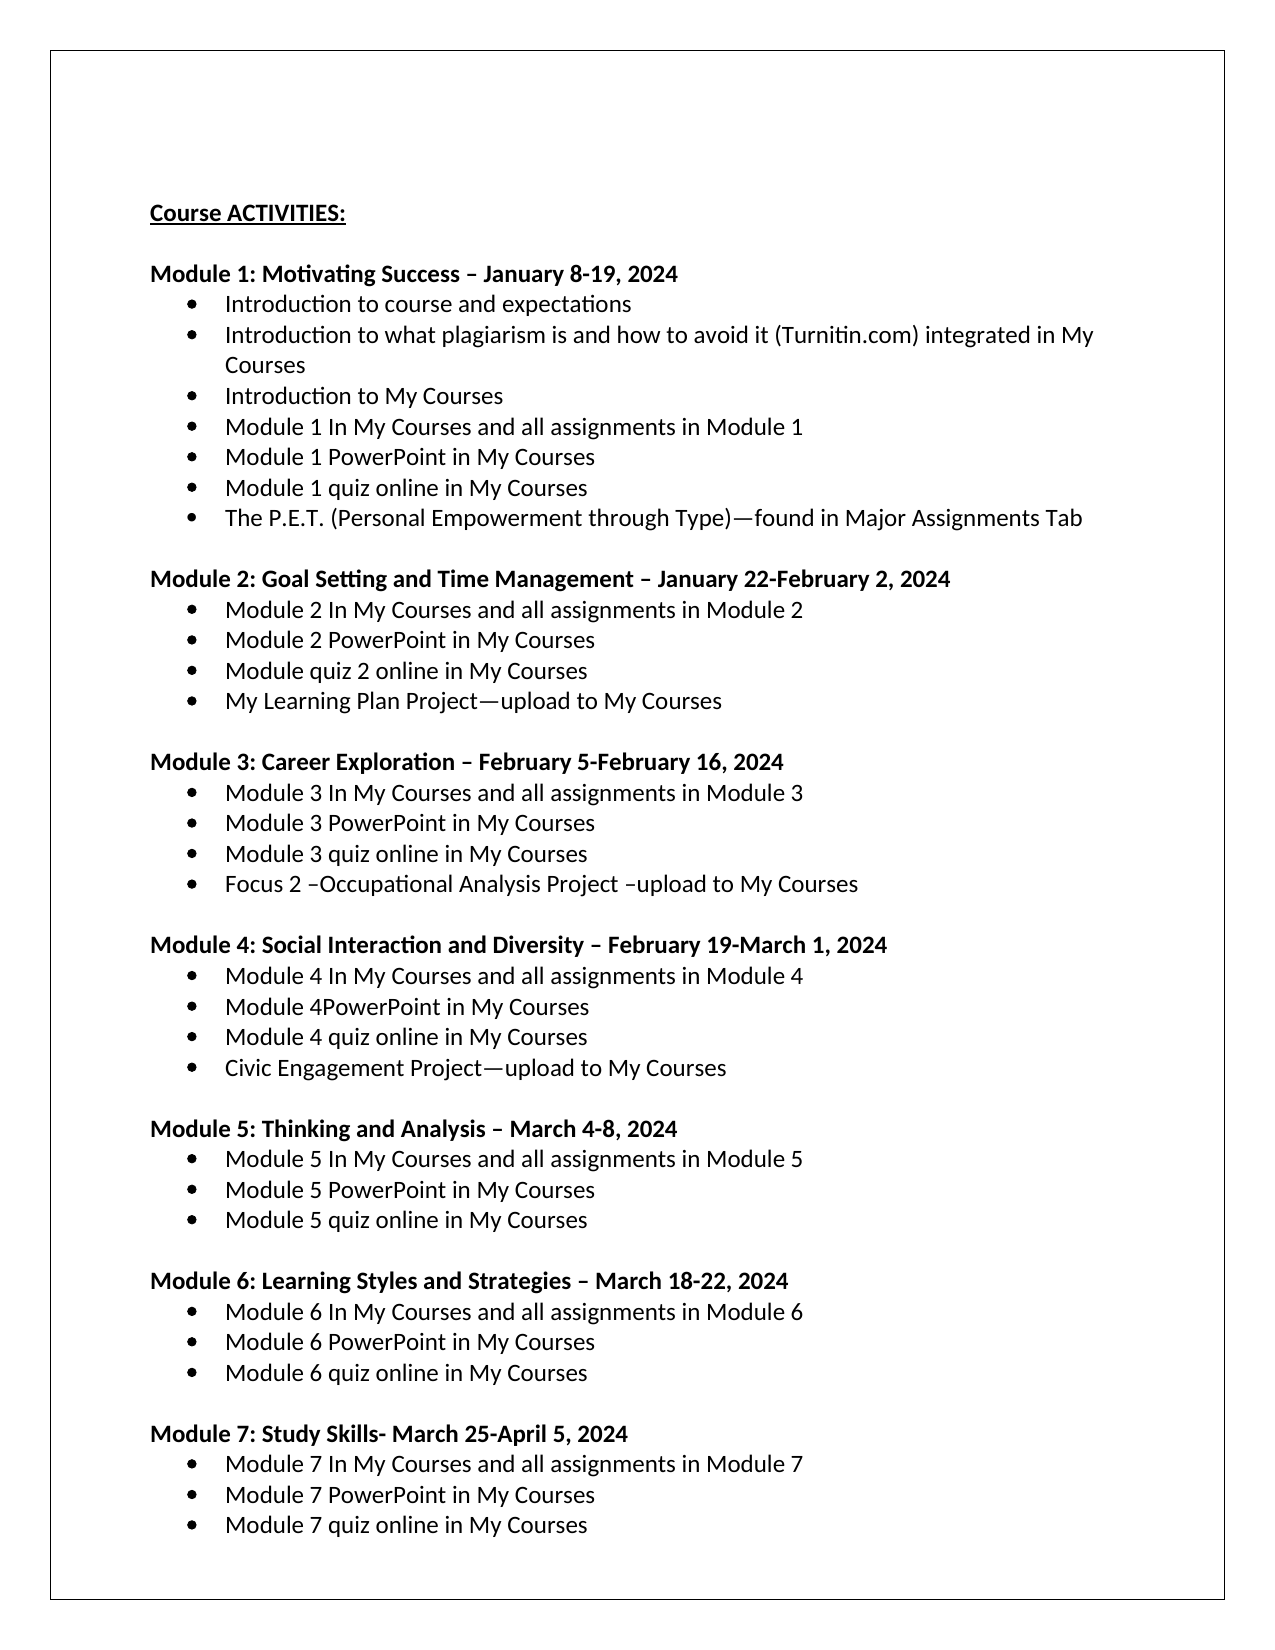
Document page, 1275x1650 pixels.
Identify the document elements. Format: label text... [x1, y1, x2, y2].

list Module 3 In My Courses and all assignments in Module 3 [187, 777, 1125, 807]
list Module 6 In My Courses and all assignments in Module 6 [187, 1296, 1125, 1326]
list Civic Engagement Project—upload to My Courses [187, 1052, 1125, 1082]
list Module 4PowerPoint in My Courses [187, 991, 1125, 1021]
list Module 2 PowerPoint in My Courses [187, 624, 1125, 655]
list Introduction to course and expectations [187, 289, 1125, 319]
list Module 3 PowerPoint in My Courses [187, 807, 1125, 838]
list Module 5 PowerPoint in My Courses [187, 1174, 1125, 1204]
text Module 5: Thinking and Analysis – March 4-8, 2024 [150, 1113, 1125, 1143]
list Module 3 quiz online in My Courses [187, 838, 1125, 868]
list The P.E.T. (Personal Empowerment through Type)—found in Major Assignments Tab [187, 502, 1125, 533]
list Module 6 PowerPoint in My Courses [187, 1326, 1125, 1357]
list Module 6 quiz online in My Courses [187, 1357, 1125, 1387]
list Module 1 PowerPoint in My Courses [187, 441, 1125, 472]
text Course ACTIVITIES: [150, 197, 1125, 228]
list Module 4 In My Courses and all assignments in Module 4 [187, 960, 1125, 991]
text Module 2: Goal Setting and Time Management – January 22-February 2, 2024 [150, 563, 1125, 594]
list Module 1 In My Courses and all assignments in Module 1 [187, 411, 1125, 441]
list Focus 2 –Occupational Analysis Project –upload to My Courses [187, 868, 1125, 899]
list Module 7 quiz online in My Courses [187, 1509, 1125, 1540]
list Module 1 quiz online in My Courses [187, 472, 1125, 502]
text Module 7: Study Skills- March 25-April 5, 2024 [150, 1418, 1125, 1448]
text Module 6: Learning Styles and Strategies – March 18-22, 2024 [150, 1265, 1125, 1296]
list Introduction to My Courses [187, 380, 1125, 411]
list My Learning Plan Project—upload to My Courses [187, 685, 1125, 716]
list Module 7 PowerPoint in My Courses [187, 1479, 1125, 1509]
list Module 7 In My Courses and all assignments in Module 7 [187, 1448, 1125, 1479]
list Module quiz 2 online in My Courses [187, 655, 1125, 685]
list Introduction to what plagiarism is and how to avoid it (Turnitin.com) integrated in My Courses [187, 319, 1125, 380]
list Module 2 In My Courses and all assignments in Module 2 [187, 594, 1125, 624]
text Module 1: Motivating Success – January 8-19, 2024 [150, 258, 1125, 289]
text Module 3: Career Exploration – February 5-February 16, 2024 [150, 746, 1125, 777]
list Module 4 quiz online in My Courses [187, 1021, 1125, 1052]
list Module 5 quiz online in My Courses [187, 1204, 1125, 1235]
text Module 4: Social Interaction and Diversity – February 19-March 1, 2024 [150, 929, 1125, 960]
list Module 5 In My Courses and all assignments in Module 5 [187, 1143, 1125, 1174]
